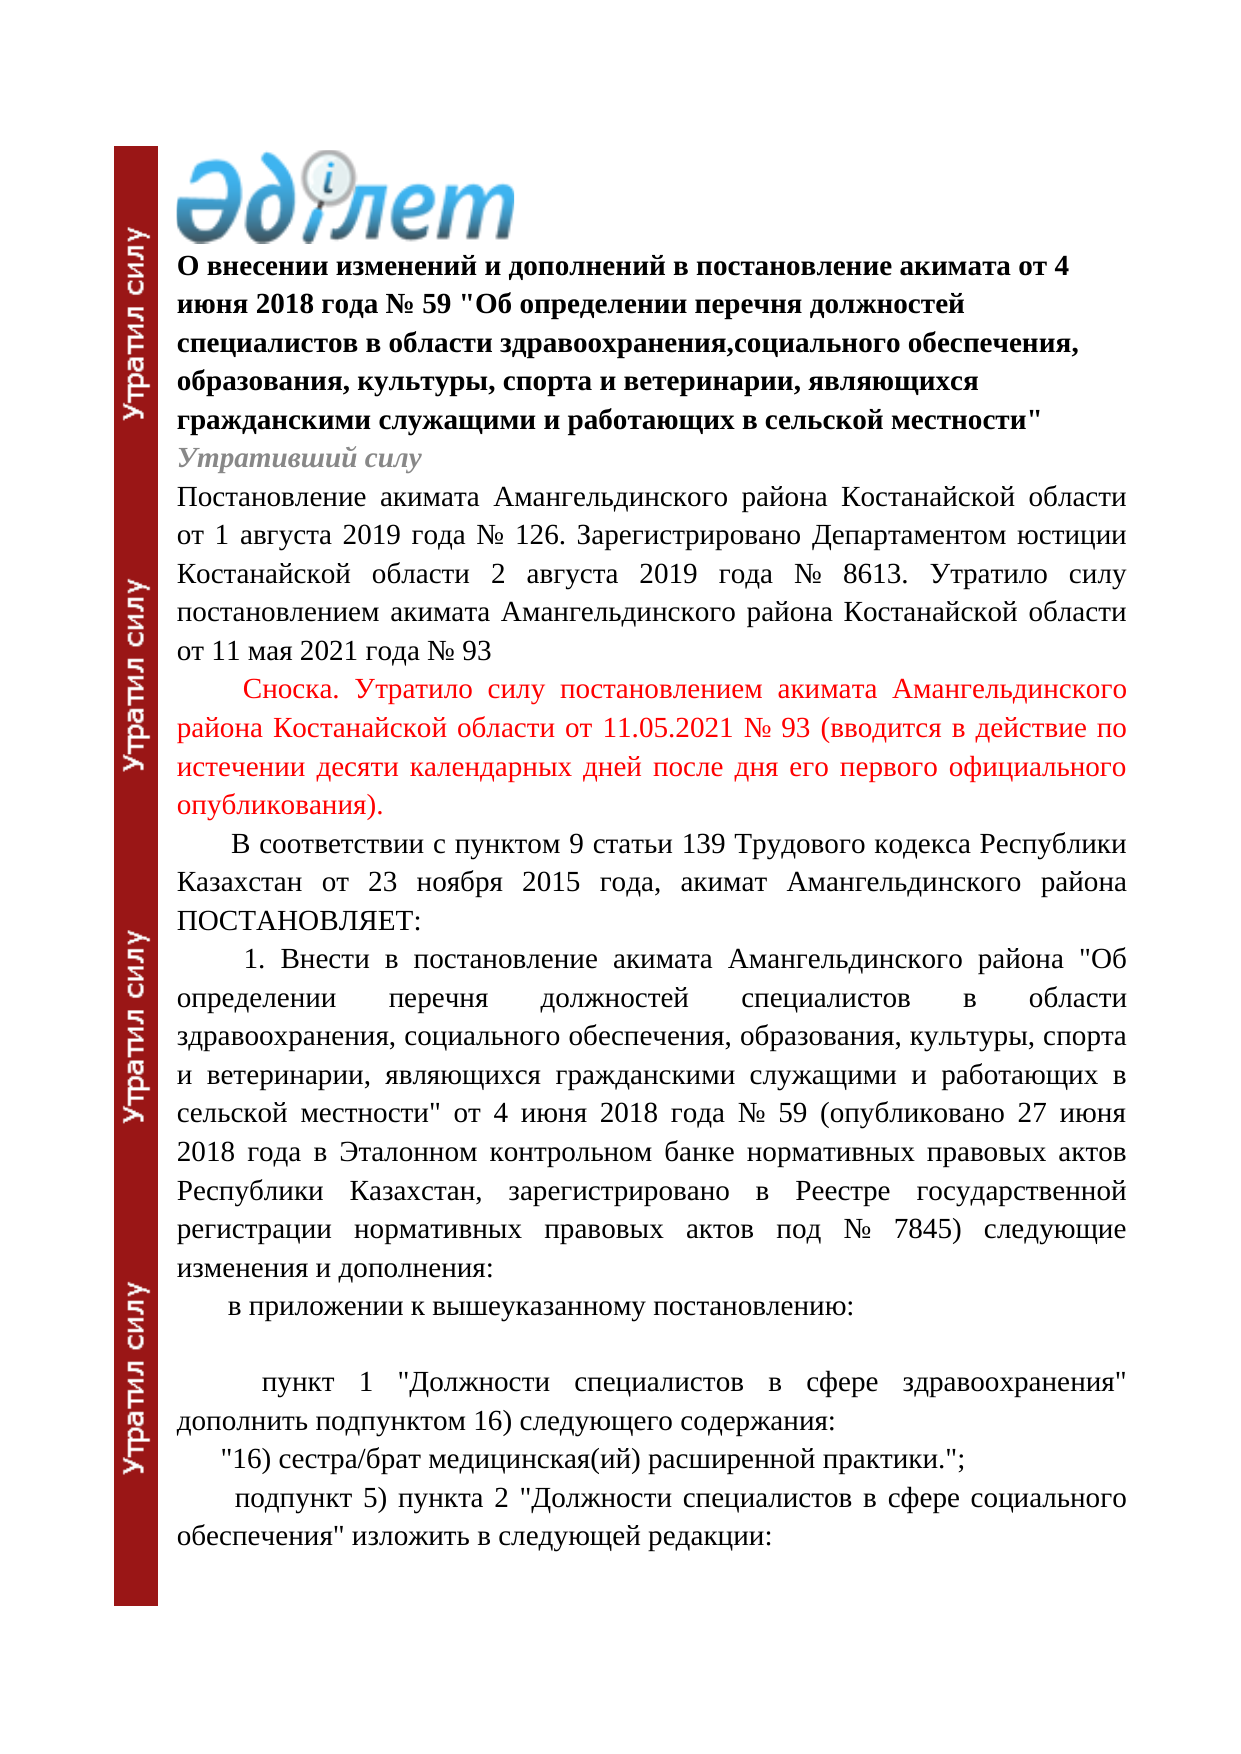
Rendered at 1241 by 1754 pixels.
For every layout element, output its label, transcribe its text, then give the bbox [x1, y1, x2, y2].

text подпункт 5) пункта 2 "Должности специалистов в сфере социального обеспечения" изложить в следующей редакции: [112, 1480, 1128, 1552]
text 1. Внести в постановление акимата Амангельдинского района "Об определении перечня должностей специалистов в области здравоохранения, социального обеспечения, образования, культуры, спорта и ветеринарии, являющихся гражданскими служащими и работающих в сельской местности" от 4 июня 2018 года № 59 (опубликовано 27 июня 2018 года в Эталонном контрольном банке нормативных правовых актов Республики Казахстан, зарегистрировано в Реестре государственной регистрации нормативных правовых актов под № 7845) следующие изменения и дополнения: [112, 941, 1128, 1283]
text "16) cестра/брат медицинская(ий) расширенной практики."; [112, 1441, 1128, 1475]
text В соответствии с пунктом 9 статьи 139 Трудового кодекса Республики Казахстан от 23 ноября 2015 года, акимат Амангельдинского района ПОСТАНОВЛЯЕТ: [112, 826, 1128, 936]
picture [114, 1283, 158, 1288]
text Сноска. Утратило силу постановлением акимата Амангельдинского района Костанайской области от 11.05.2021 № 93 (вводится в действие по истечении десяти календарных дней после дня его первого официального опубликования). [112, 672, 1128, 821]
picture [114, 936, 158, 941]
text О внесении изменений и дополнений в постановление акимата от 4 июня 2018 года № 59 "Об определении перечня должностей специалистов в области здравоохранения,социального обеспечения, образования, культуры, спорта и ветеринарии, являющихся гражданскими служащими и работающих в сельской местности" [112, 248, 1128, 435]
text Постановление акимата Амангельдинского района Костанайской области от 1 августа 2019 года № 126. Зарегистрировано Департаментом юстиции Костанайской области 2 августа 2019 года № 8613. Утратило силу постановлением акимата Амангельдинского района Костанайской области от 11 мая 2021 года № 93 [112, 479, 1128, 667]
picture [114, 1475, 158, 1480]
picture [114, 146, 158, 248]
text Утративший силу [112, 440, 1128, 474]
text в приложении к вышеуказанному постановлению: [112, 1288, 1128, 1322]
picture [114, 821, 158, 826]
picture [176, 150, 515, 244]
text пункт 1 "Должности специалистов в сфере здравоохранения" дополнить подпунктом 16) следующего содержания: [112, 1364, 1128, 1436]
picture [114, 1322, 158, 1364]
picture [114, 474, 158, 479]
picture [114, 435, 158, 440]
picture [114, 1436, 158, 1441]
picture [114, 667, 158, 672]
picture [114, 1552, 158, 1606]
